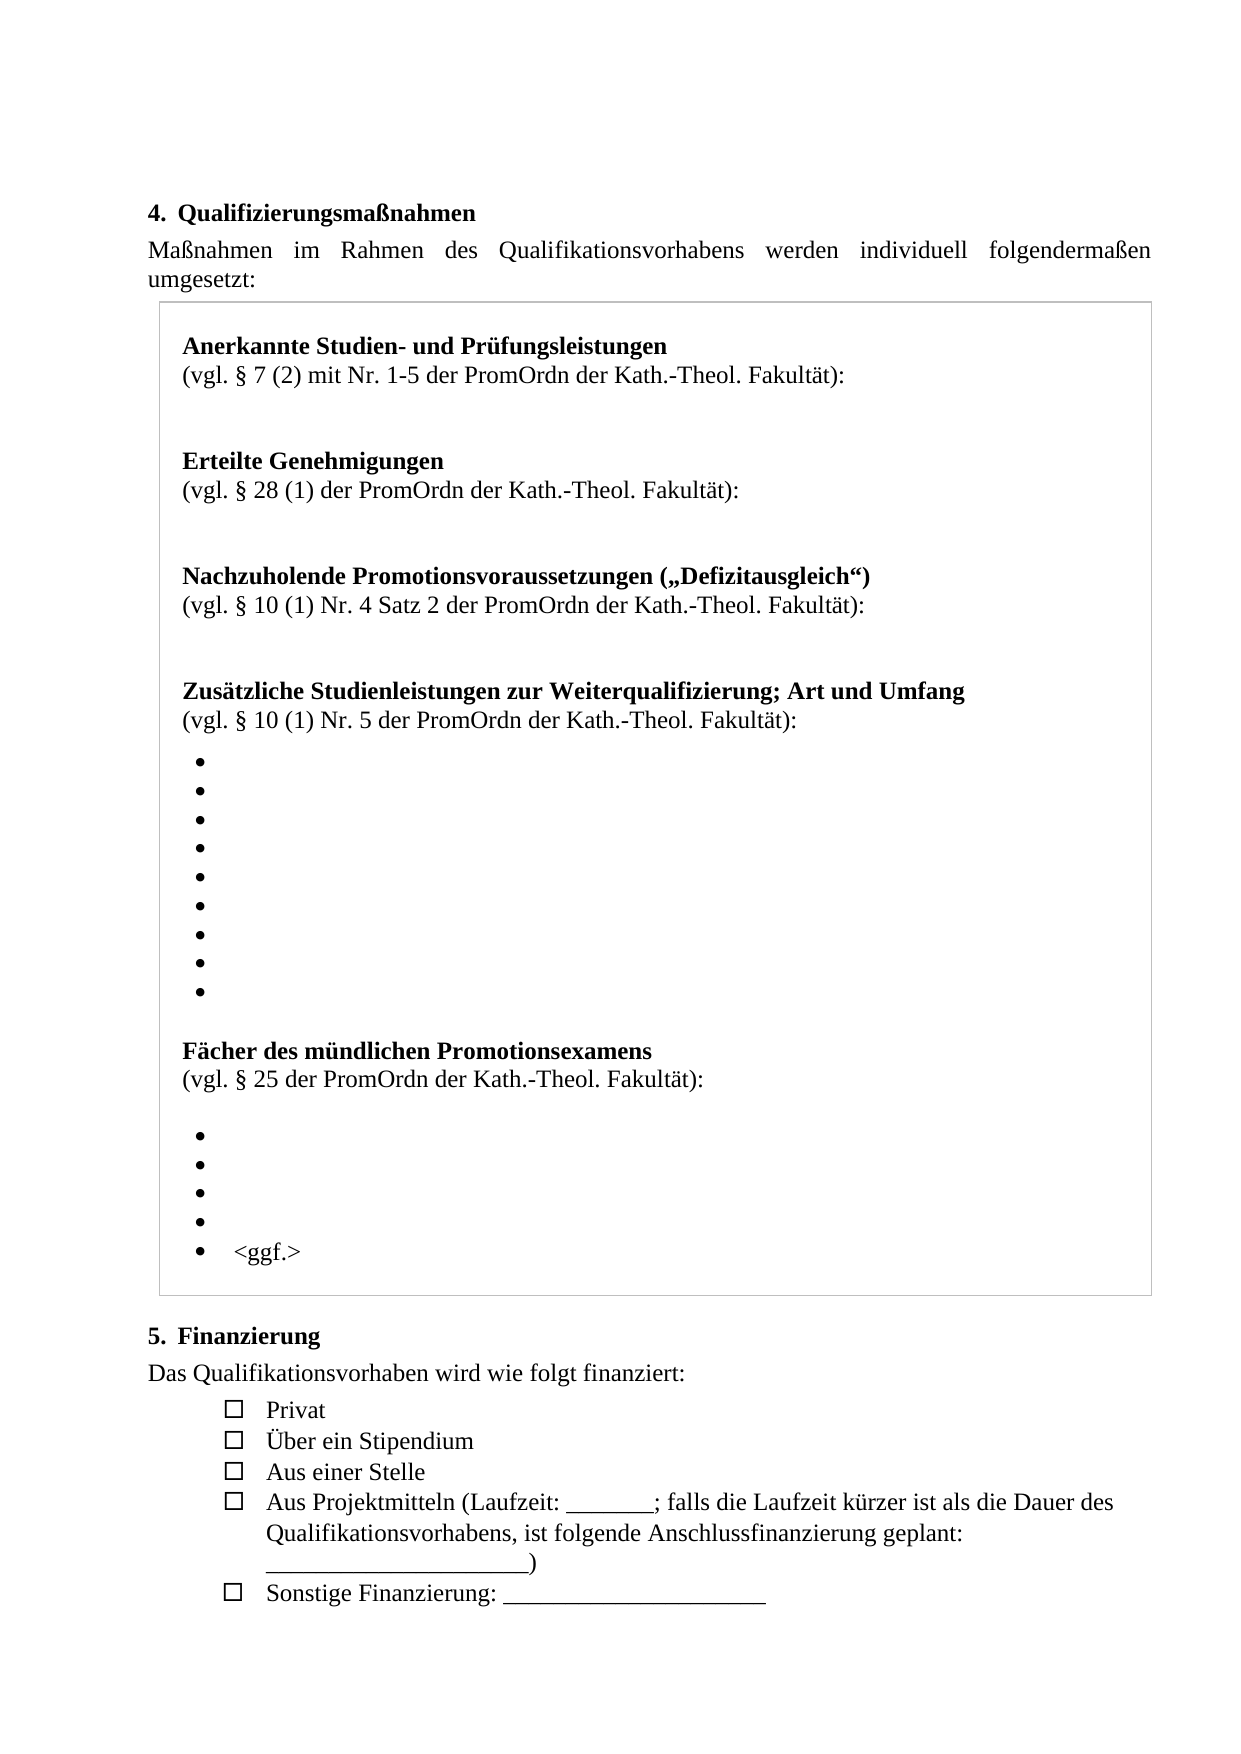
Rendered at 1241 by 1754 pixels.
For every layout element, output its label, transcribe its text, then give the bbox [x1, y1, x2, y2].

text Sonstige Finanzierung: _____________________ [222, 1578, 1152, 1607]
table_header [160, 303, 1151, 1295]
list Finanzierung [148, 1321, 1152, 1349]
list Qualifizierungsmaßnahmen [148, 198, 1152, 227]
text Aus einer Stelle [223, 1457, 1152, 1485]
text Aus Projektmitteln (Laufzeit: _______; falls die Laufzeit kürzer ist als die Dauer des [223, 1487, 1152, 1516]
text Privat [223, 1395, 1152, 1424]
text Über ein Stipendium [223, 1426, 1152, 1454]
list Das Qualifikationsvorhaben wird wie folgt finanziert: [148, 1358, 1152, 1387]
text Maßnahmen im Rahmen des Qualifikationsvorhabens werden individuell folgendermaßen umgesetzt: [148, 236, 1152, 293]
text Qualifikationsvorhabens, ist folgende Anschlussfinanzierung geplant: _____________________) [223, 1518, 1152, 1576]
